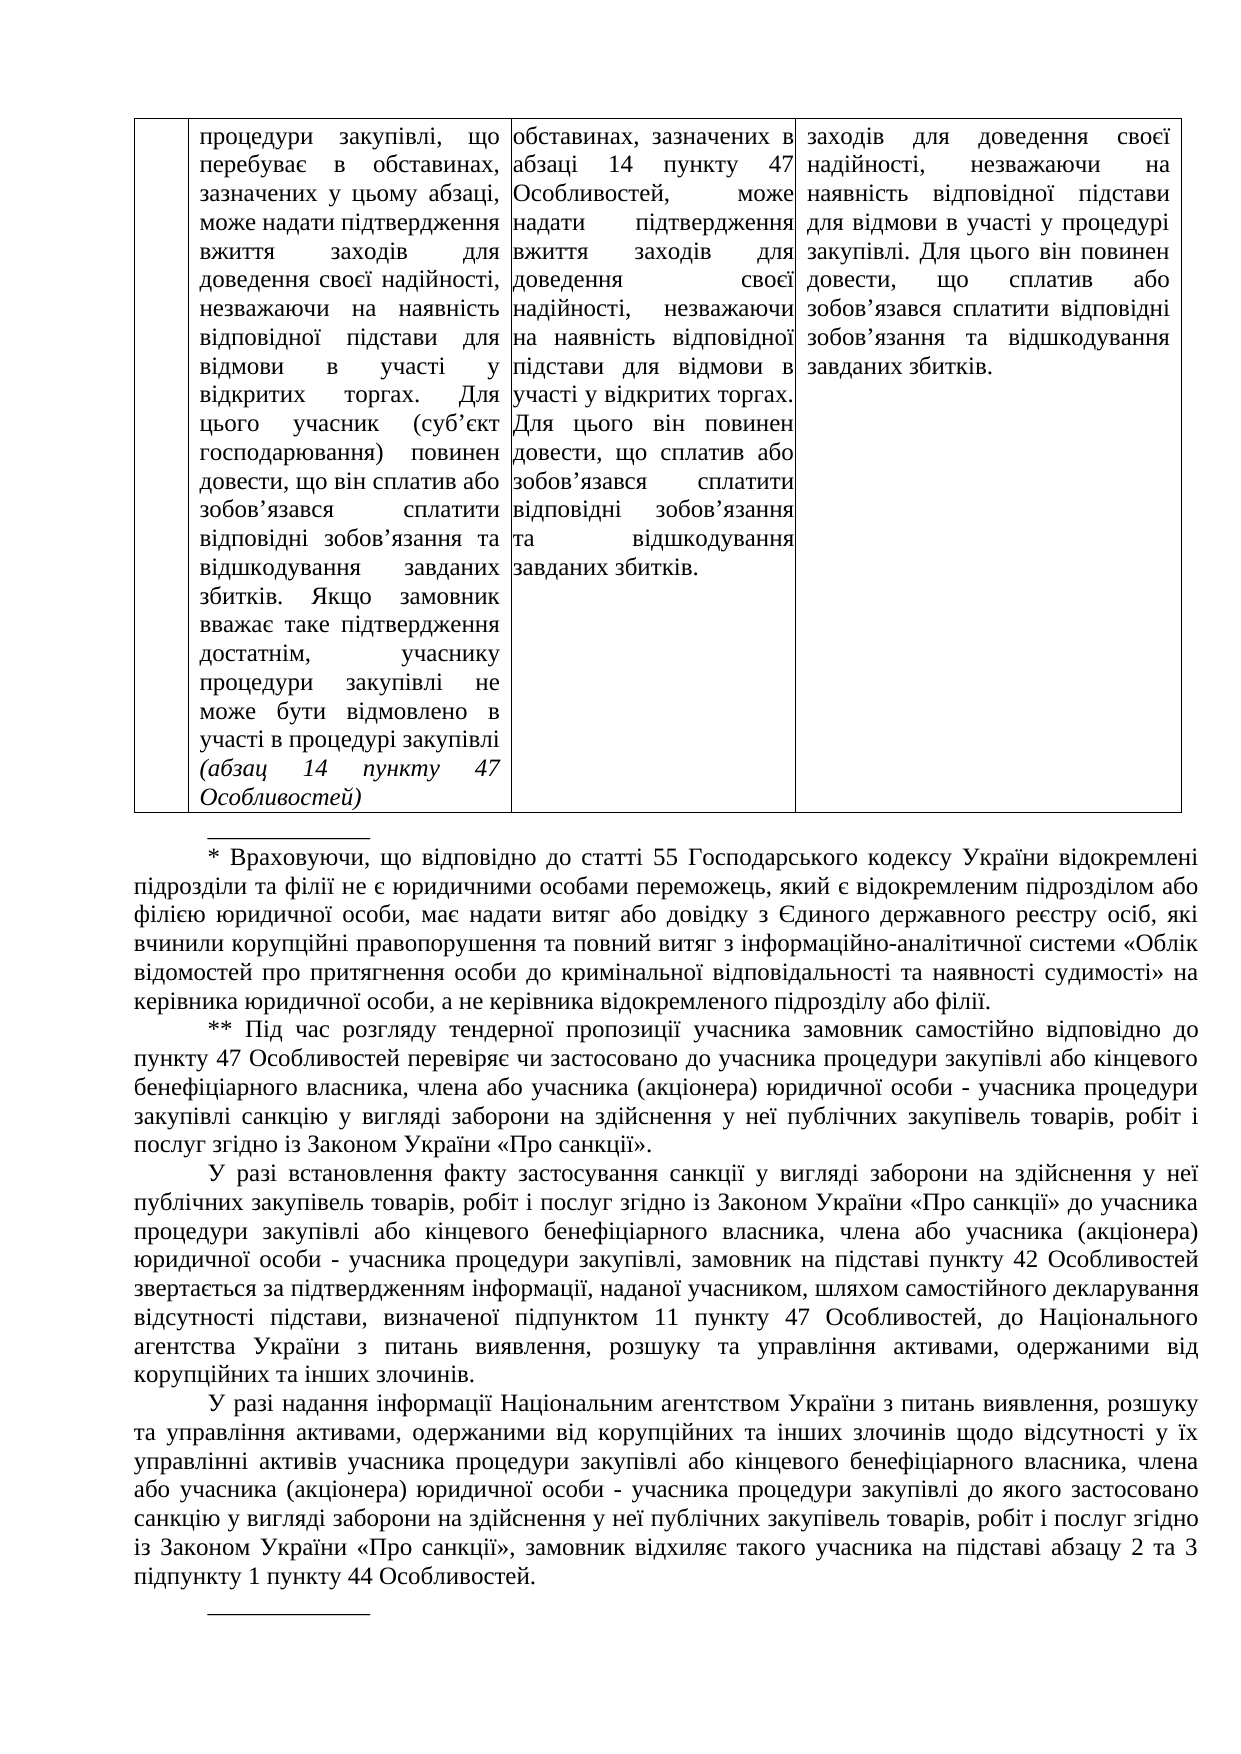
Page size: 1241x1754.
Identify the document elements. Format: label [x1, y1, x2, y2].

table_header [123, 118, 1211, 1618]
